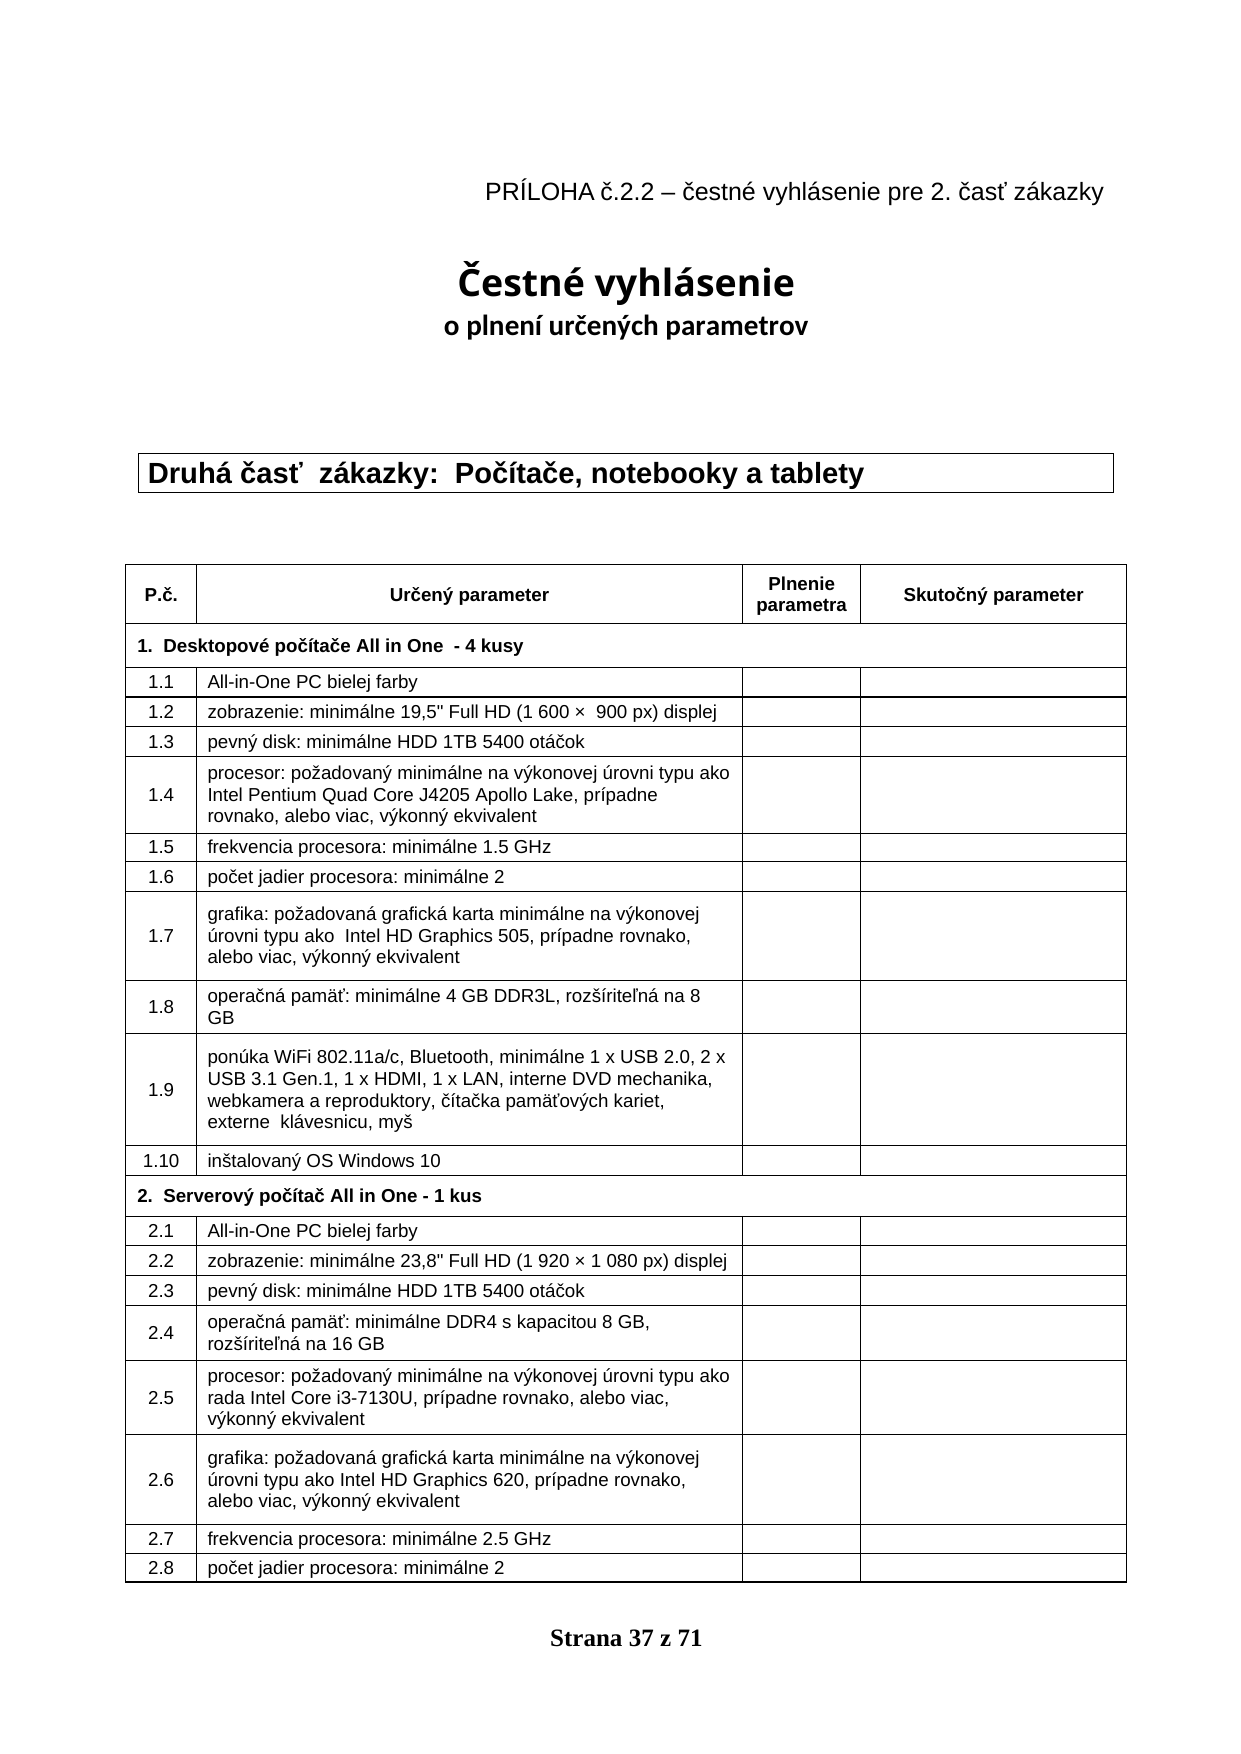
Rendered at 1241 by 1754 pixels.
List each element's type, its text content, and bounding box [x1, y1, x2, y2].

table_cell 1.2 [126, 698, 196, 726]
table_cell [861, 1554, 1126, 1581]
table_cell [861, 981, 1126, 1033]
table_cell 1. Desktopové počítače All in One - 4 kusy [126, 624, 1126, 667]
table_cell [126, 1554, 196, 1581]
table_header Určený parameter [197, 565, 742, 623]
table_cell [861, 668, 1126, 696]
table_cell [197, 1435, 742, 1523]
table_cell pevný disk: minimálne HDD 1TB 5400 otáčok [197, 727, 742, 756]
table_header Skutočný parameter [861, 565, 1126, 623]
subtitle PRÍLOHA č.2.2 – čestné vyhlásenie pre 2. časť zákazky [148, 176, 1104, 205]
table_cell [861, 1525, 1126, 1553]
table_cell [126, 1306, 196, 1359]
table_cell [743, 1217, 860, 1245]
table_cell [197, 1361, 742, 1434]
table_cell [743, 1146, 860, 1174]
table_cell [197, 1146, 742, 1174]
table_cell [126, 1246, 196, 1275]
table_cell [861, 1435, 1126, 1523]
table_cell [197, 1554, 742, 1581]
table_cell [743, 757, 860, 832]
table_cell frekvencia procesora: minimálne 1.5 GHz [197, 834, 742, 861]
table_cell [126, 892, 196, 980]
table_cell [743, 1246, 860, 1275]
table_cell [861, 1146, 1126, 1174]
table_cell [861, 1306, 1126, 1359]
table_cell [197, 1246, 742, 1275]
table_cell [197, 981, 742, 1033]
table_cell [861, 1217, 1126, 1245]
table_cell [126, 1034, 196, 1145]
table_cell 1.3 [126, 727, 196, 756]
text Čestné vyhlásenie [148, 256, 1104, 307]
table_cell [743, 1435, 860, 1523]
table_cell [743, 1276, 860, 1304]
table_cell [743, 668, 860, 696]
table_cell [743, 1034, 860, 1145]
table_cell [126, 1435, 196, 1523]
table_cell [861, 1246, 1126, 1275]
table_cell [743, 698, 860, 726]
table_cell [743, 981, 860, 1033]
table_cell 1.1 [126, 668, 196, 696]
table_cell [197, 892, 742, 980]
table_cell [861, 757, 1126, 832]
table_cell [743, 727, 860, 756]
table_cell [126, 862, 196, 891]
table_cell [861, 698, 1126, 726]
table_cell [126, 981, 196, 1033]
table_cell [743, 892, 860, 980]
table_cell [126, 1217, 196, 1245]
table_cell 1.5 [126, 834, 196, 861]
table_cell procesor: požadovaný minimálne na výkonovej úrovni typu ako Intel Pentium Quad Core J4205 Apollo Lake, prípadne rovnako, alebo viac, výkonný ekvivalent [197, 757, 742, 832]
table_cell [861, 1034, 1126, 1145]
table_cell zobrazenie: minimálne 19,5" Full HD (1 600 × 900 px) displej [197, 698, 742, 726]
text Druhá časť zákazky: Počítače, notebooky a tablety [139, 454, 1113, 492]
text o plnení určených parametrov [148, 307, 1104, 343]
table_cell All-in-One PC bielej farby [197, 668, 742, 696]
table_cell 1.4 [126, 757, 196, 832]
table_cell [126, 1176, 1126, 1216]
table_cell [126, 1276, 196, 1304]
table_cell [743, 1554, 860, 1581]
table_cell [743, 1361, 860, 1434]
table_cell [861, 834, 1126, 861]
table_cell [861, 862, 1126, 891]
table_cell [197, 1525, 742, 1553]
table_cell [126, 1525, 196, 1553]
table_header Plnenie parametra [743, 565, 860, 623]
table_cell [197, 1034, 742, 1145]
table_header P.č. [126, 565, 196, 623]
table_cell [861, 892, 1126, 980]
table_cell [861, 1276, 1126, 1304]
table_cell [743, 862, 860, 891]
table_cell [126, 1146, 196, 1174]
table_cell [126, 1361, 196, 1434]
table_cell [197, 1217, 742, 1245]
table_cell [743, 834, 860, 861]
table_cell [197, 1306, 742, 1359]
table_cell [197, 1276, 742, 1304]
table_cell [861, 727, 1126, 756]
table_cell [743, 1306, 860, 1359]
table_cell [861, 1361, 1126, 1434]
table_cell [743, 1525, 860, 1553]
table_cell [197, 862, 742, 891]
